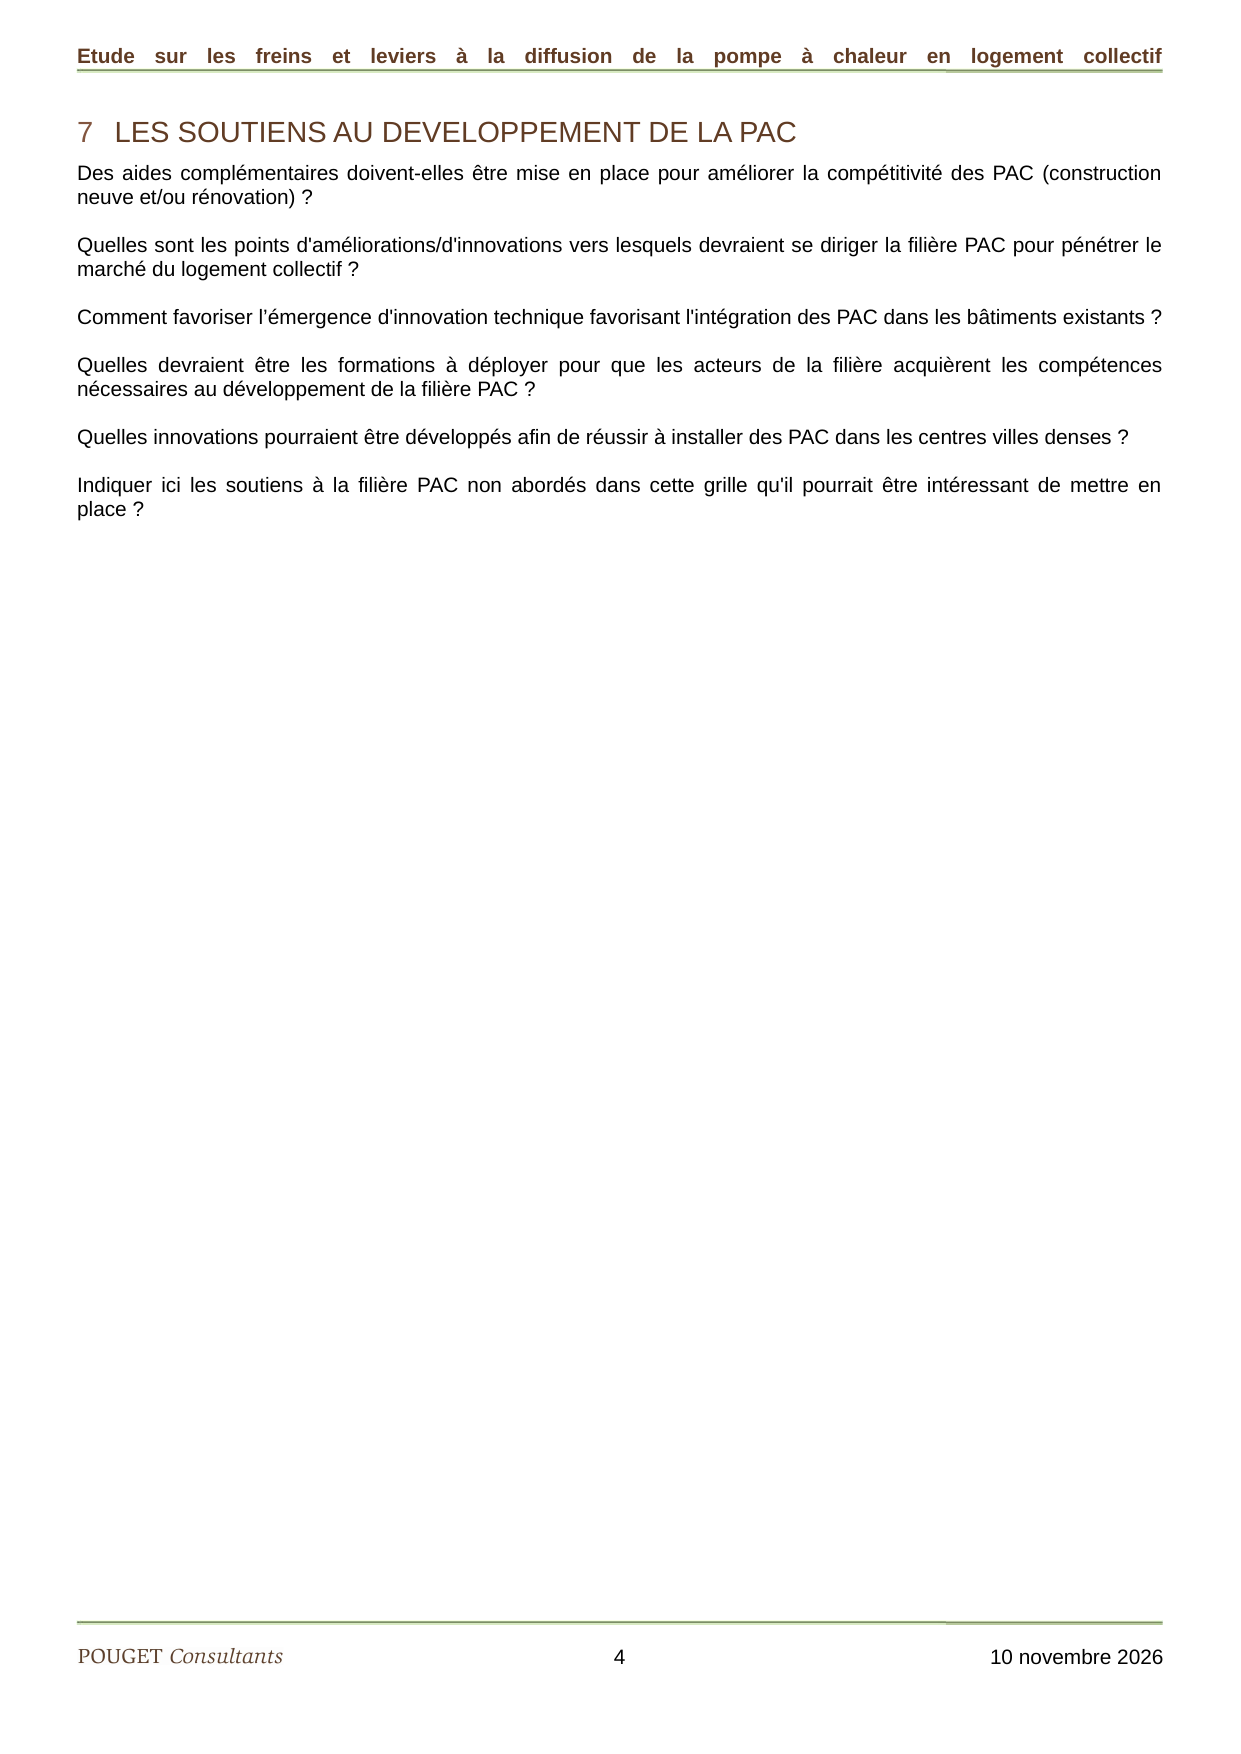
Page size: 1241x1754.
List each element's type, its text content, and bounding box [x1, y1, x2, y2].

subtitle Les soutiens au developpement de la PAC [77, 115, 1163, 149]
picture [76, 68, 1163, 73]
text Quelles devraient être les formations à déployer pour que les acteurs de la filière acquièrent les compétences nécessaires au développement de la filière PAC ? [77, 353, 1163, 401]
text Indiquer ici les soutiens à la filière PAC non abordés dans cette grille qu'il pourrait être intéressant de mettre en place ? [77, 473, 1163, 521]
text Comment favoriser l’émergence d'innovation technique favorisant l'intégration des PAC dans les bâtiments existants ? [77, 305, 1163, 329]
text Quelles innovations pourraient être développés afin de réussir à installer des PAC dans les centres villes denses ? [77, 425, 1163, 449]
text Des aides complémentaires doivent-elles être mise en place pour améliorer la compétitivité des PAC (construction neuve et/ou rénovation) ? [77, 161, 1163, 209]
picture [76, 1647, 284, 1665]
text Quelles sont les points d'améliorations/d'innovations vers lesquels devraient se diriger la filière PAC pour pénétrer le marché du logement collectif ? [77, 233, 1163, 281]
picture [76, 1620, 1163, 1625]
